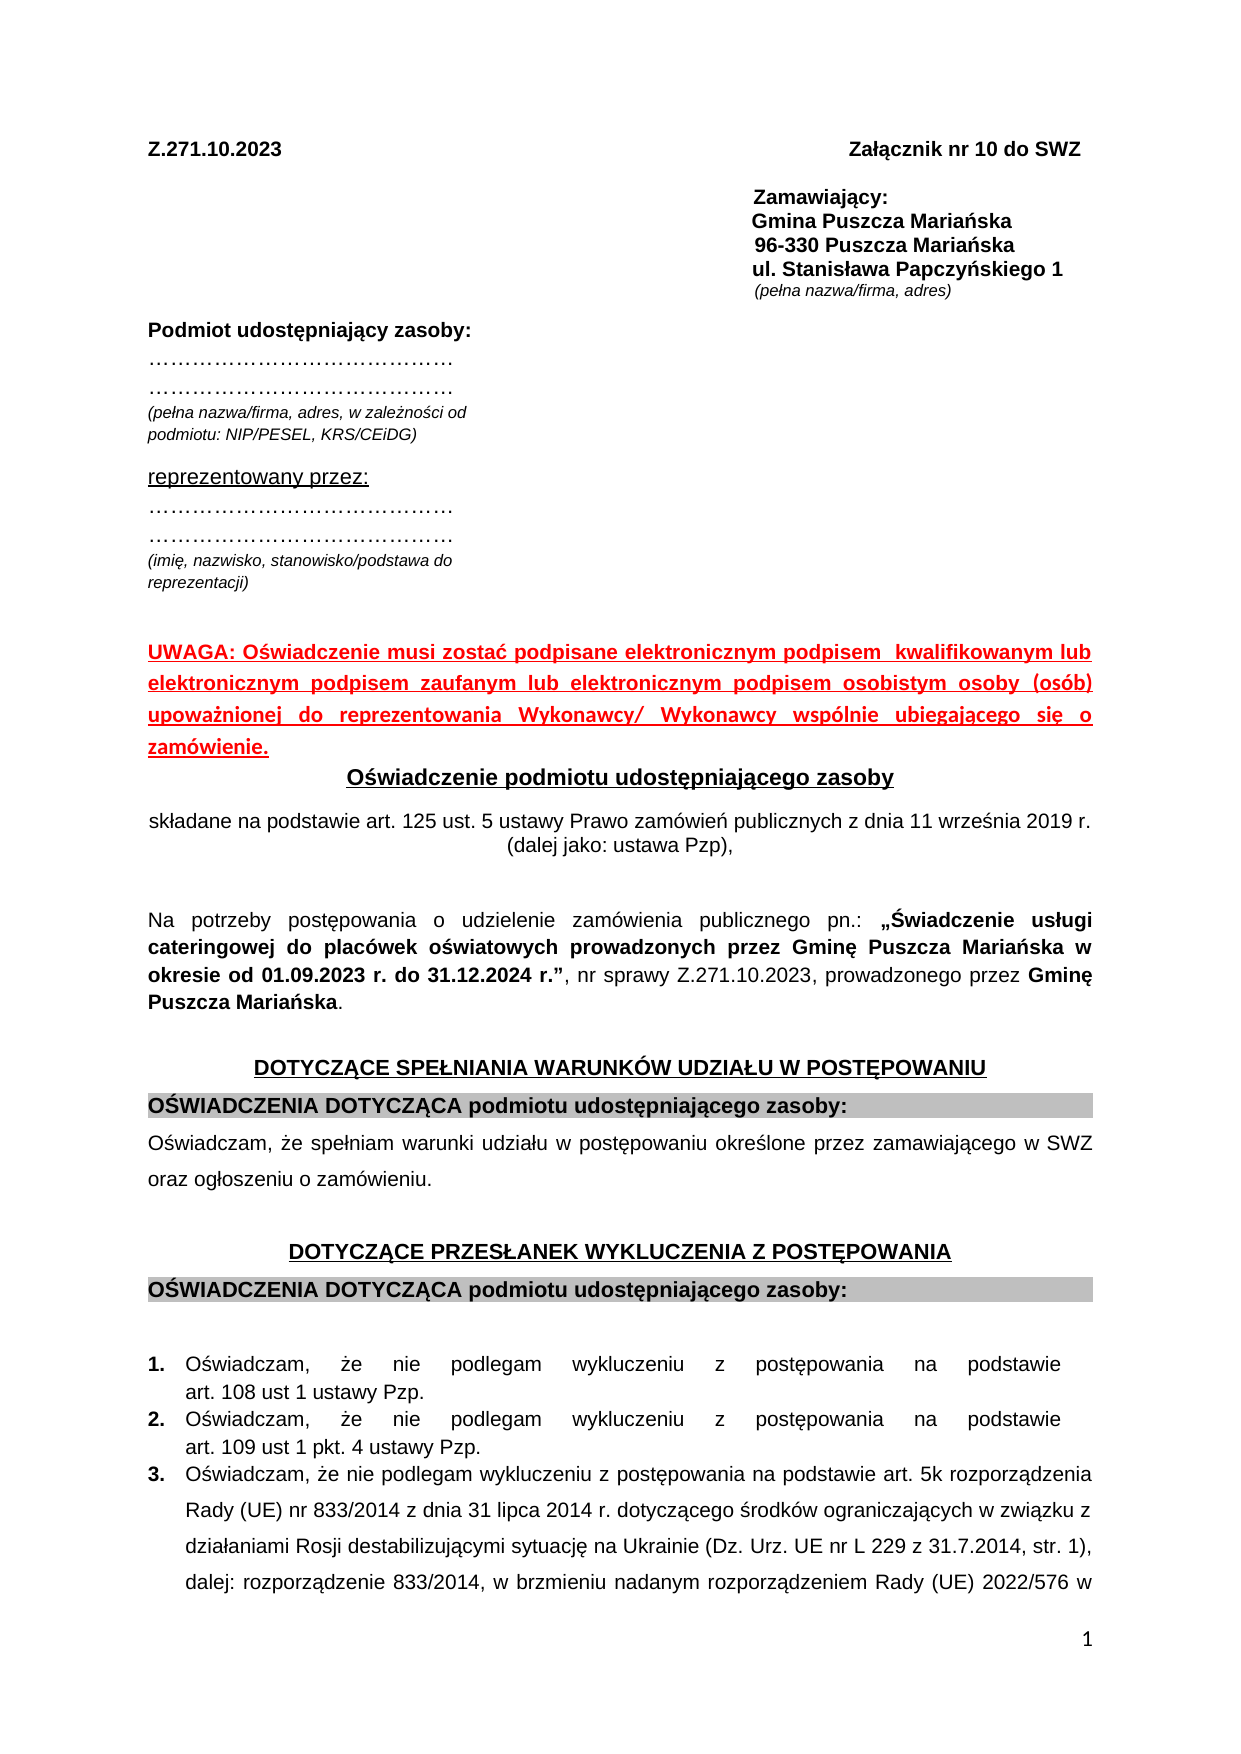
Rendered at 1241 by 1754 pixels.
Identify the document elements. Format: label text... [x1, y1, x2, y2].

text UWAGA: Oświadczenie musi zostać podpisane elektronicznym podpisem kwalifikowanym lub elektronicznym podpisem zaufanym lub elektronicznym podpisem osobistym osoby (osób) upoważnionej do reprezentowania Wykonawcy/ Wykonawcy wspólnie ubiegającego się o zamówienie. [148, 726, 1093, 760]
text (pełna nazwa/firma, adres) [148, 280, 1093, 299]
text ………………………………………………………………………… [148, 345, 472, 399]
text Oświadczam, że spełniam warunki udziału w postępowaniu określone przez zamawiającego w SWZ oraz ogłoszeniu o zamówieniu. [148, 1131, 1093, 1191]
text Z.271.10.2023 Załącznik nr 10 do SWZ [148, 137, 1093, 161]
text UWAGA: Oświadczenie musi zostać podpisane elektronicznym podpisem kwalifikowanym lub elektronicznym podpisem zaufanym lub elektronicznym podpisem osobistym osoby (osób) upoważnionej do reprezentowania Wykonawcy/ Wykonawcy wspólnie ubiegającego się o zamówienie. [148, 692, 1093, 724]
text Podmiot udostępniający zasoby: [148, 318, 1093, 342]
text ………………………………………………………………………… [148, 493, 472, 547]
text (imię, nazwisko, stanowisko/podstawa do reprezentacji) [148, 551, 472, 592]
list Oświadczam, że nie podlegam wykluczeniu z postępowania na podstawie art. 108 ust 1 ustawy Pzp. [148, 1352, 1093, 1404]
text ul. Stanisława Papczyńskiego 1 [148, 256, 1093, 280]
text Na potrzeby postępowania o udzielenie zamówienia publicznego pn.: „Świadczenie usługi cateringowej do placówek oświatowych prowadzonych przez Gminę Puszcza Mariańska w okresie od 01.09.2023 r. do 31.12.2024 r.”, nr sprawy Z.271.10.2023, prowadzonego przez Gminę Puszcza Mariańska. [148, 907, 1093, 1014]
text DOTYCZĄCE SPEŁNIANIA WARUNKÓW UDZIAŁU W POSTĘPOWANIU [148, 1055, 1093, 1081]
text Oświadczenie podmiotu udostępniającego zasoby [148, 764, 1093, 791]
list Oświadczam, że nie podlegam wykluczeniu z postępowania na podstawie art. 109 ust 1 pkt. 4 ustawy Pzp. [148, 1407, 1093, 1459]
text Gmina Puszcza Mariańska [148, 208, 1093, 232]
text (pełna nazwa/firma, adres, w zależności od podmiotu: NIP/PESEL, KRS/CEiDG) [148, 403, 472, 444]
text OŚWIADCZENIA DOTYCZĄCA podmiotu udostępniającego zasoby: [148, 1277, 1093, 1302]
text 96-330 Puszcza Mariańska [148, 232, 1093, 256]
text reprezentowany przez: [148, 464, 1093, 489]
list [148, 1462, 1093, 1594]
text UWAGA: Oświadczenie musi zostać podpisane elektronicznym podpisem kwalifikowanym lub elektronicznym podpisem zaufanym lub elektronicznym podpisem osobistym osoby (osób) upoważnionej do reprezentowania Wykonawcy/ Wykonawcy wspólnie ubiegającego się o zamówienie. [148, 639, 1093, 691]
text Zamawiający: [148, 184, 1093, 208]
text OŚWIADCZENIA DOTYCZĄCA podmiotu udostępniającego zasoby: [148, 1093, 1093, 1118]
text DOTYCZĄCE PRZESŁANEK WYKLUCZENIA Z POSTĘPOWANIA [148, 1239, 1093, 1264]
text składane na podstawie art. 125 ust. 5 ustawy Prawo zamówień publicznych z dnia 11 września 2019 r. (dalej jako: ustawa Pzp), [148, 809, 1093, 857]
